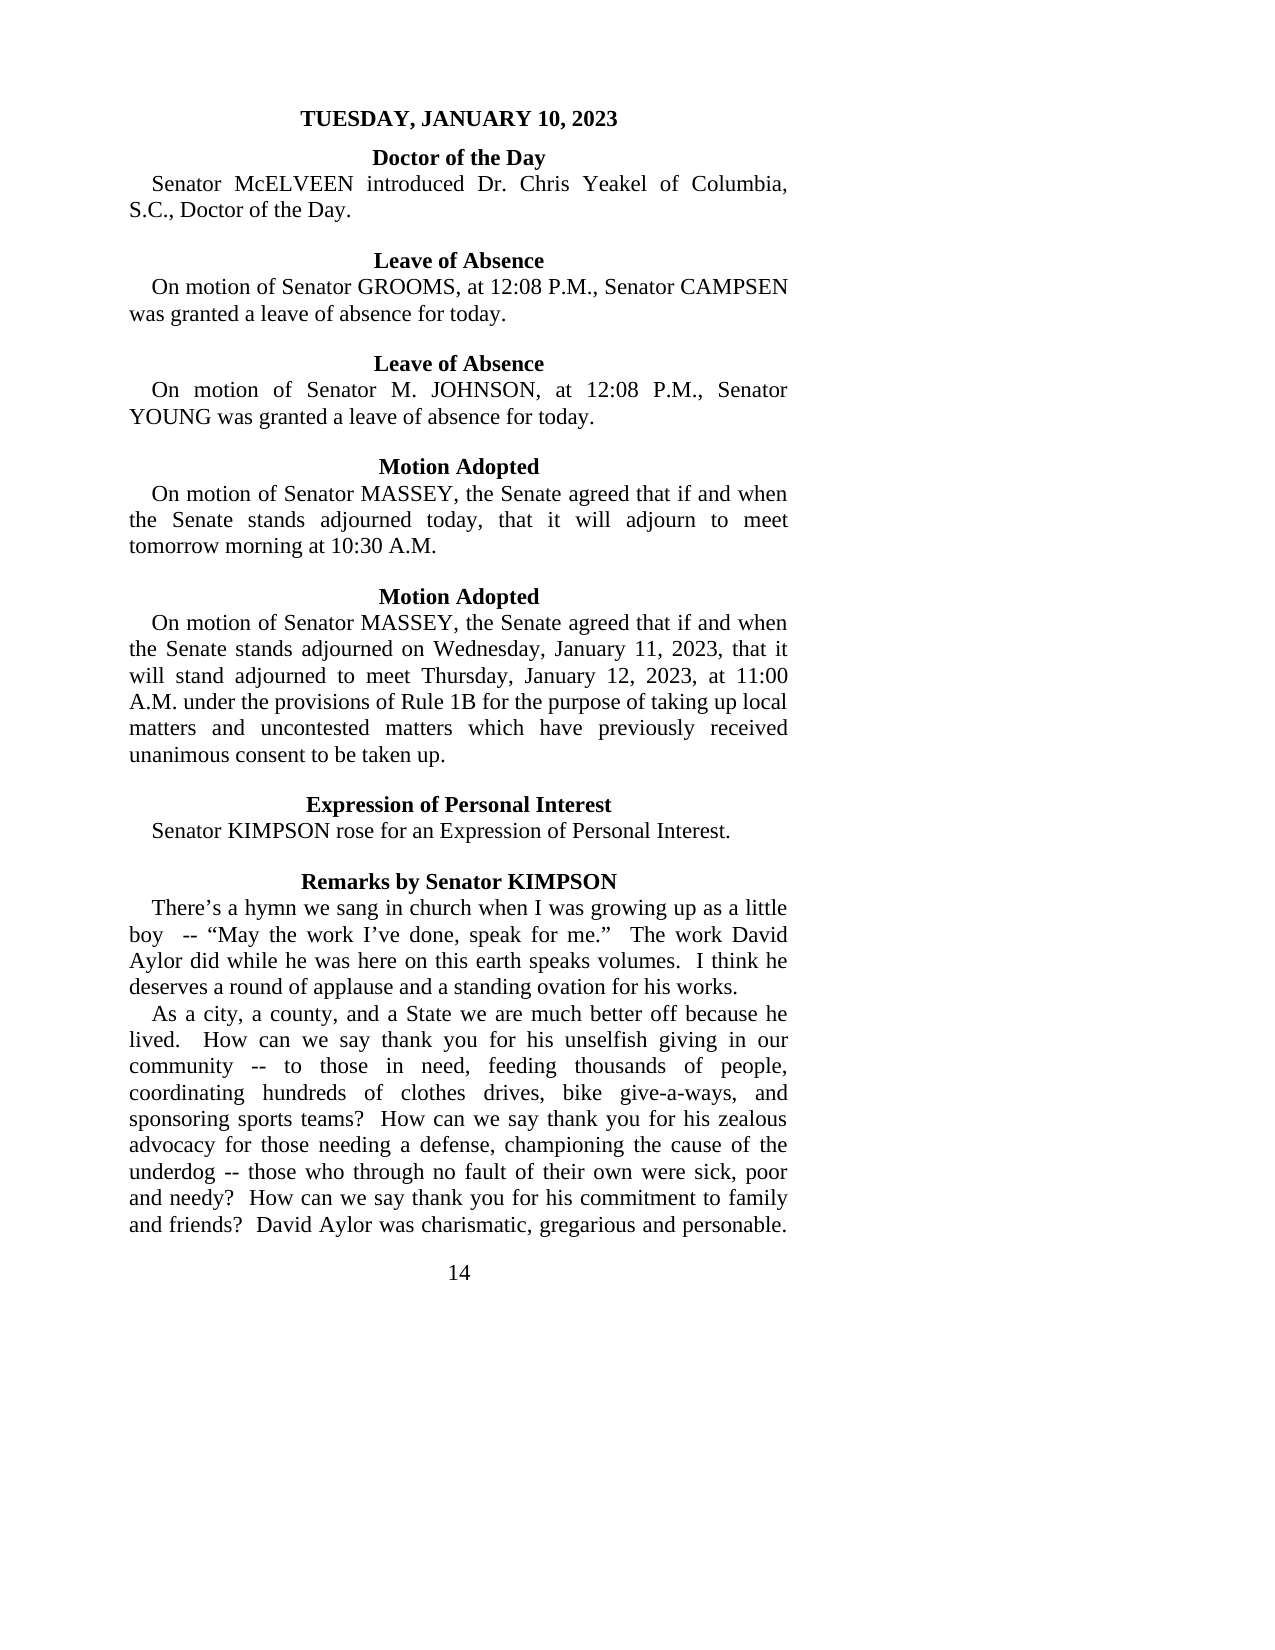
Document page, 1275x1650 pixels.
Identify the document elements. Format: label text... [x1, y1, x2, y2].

text Remarks by Senator KIMPSON [129, 868, 789, 894]
text Senator McELVEEN introduced Dr. Chris Yeakel of Columbia, S.C., Doctor of the Day. [129, 170, 789, 223]
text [129, 1000, 789, 1237]
text On motion of Senator GROOMS, at 12:08 P.M., Senator CAMPSEN was granted a leave of absence for today. [129, 273, 789, 326]
text Leave of Absence [129, 350, 789, 376]
text On motion of Senator MASSEY, the Senate agreed that if and when the Senate stands adjourned on Wednesday, January 11, 2023, that it will stand adjourned to meet Thursday, January 12, 2023, at 11:00 A.M. under the provisions of Rule 1B for the purpose of taking up local matters and uncontested matters which have previously received unanimous consent to be taken up. [129, 609, 789, 767]
text Motion Adopted [129, 583, 789, 609]
text Senator KIMPSON rose for an Expression of Personal Interest. [129, 818, 789, 844]
text Leave of Absence [129, 247, 789, 273]
text Doctor of the Day [129, 144, 789, 170]
text There’s a hymn we sang in church when I was growing up as a little boy -- “May the work I’ve done, speak for me.” The work David Aylor did while he was here on this earth speaks volumes. I think he deserves a round of applause and a standing ovation for his works. [129, 894, 789, 1000]
text On motion of Senator MASSEY, the Senate agreed that if and when the Senate stands adjourned today, that it will adjourn to meet tomorrow morning at 10:30 A.M. [129, 479, 789, 559]
text Motion Adopted [129, 453, 789, 479]
text On motion of Senator M. JOHNSON, at 12:08 P.M., Senator YOUNG was granted a leave of absence for today. [129, 376, 789, 429]
text Expression of Personal Interest [129, 791, 789, 818]
